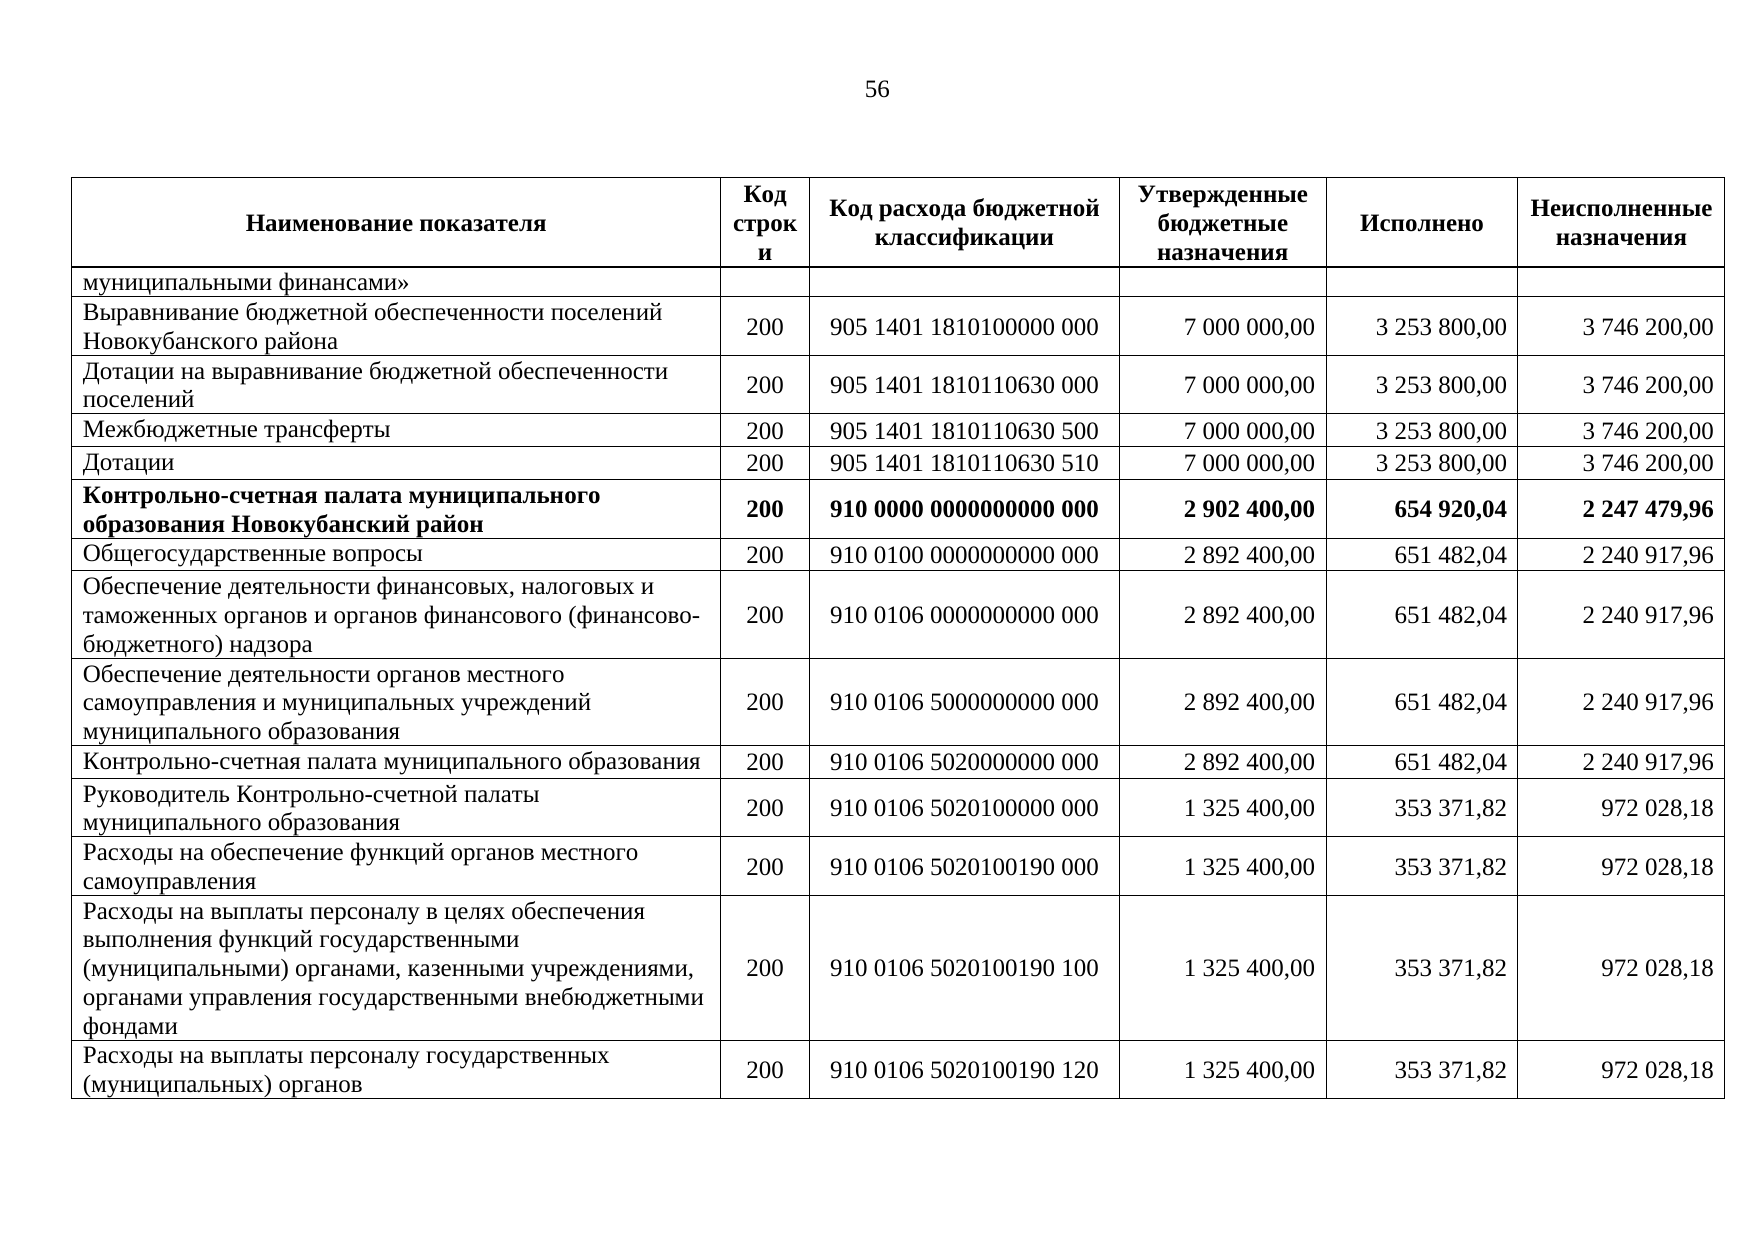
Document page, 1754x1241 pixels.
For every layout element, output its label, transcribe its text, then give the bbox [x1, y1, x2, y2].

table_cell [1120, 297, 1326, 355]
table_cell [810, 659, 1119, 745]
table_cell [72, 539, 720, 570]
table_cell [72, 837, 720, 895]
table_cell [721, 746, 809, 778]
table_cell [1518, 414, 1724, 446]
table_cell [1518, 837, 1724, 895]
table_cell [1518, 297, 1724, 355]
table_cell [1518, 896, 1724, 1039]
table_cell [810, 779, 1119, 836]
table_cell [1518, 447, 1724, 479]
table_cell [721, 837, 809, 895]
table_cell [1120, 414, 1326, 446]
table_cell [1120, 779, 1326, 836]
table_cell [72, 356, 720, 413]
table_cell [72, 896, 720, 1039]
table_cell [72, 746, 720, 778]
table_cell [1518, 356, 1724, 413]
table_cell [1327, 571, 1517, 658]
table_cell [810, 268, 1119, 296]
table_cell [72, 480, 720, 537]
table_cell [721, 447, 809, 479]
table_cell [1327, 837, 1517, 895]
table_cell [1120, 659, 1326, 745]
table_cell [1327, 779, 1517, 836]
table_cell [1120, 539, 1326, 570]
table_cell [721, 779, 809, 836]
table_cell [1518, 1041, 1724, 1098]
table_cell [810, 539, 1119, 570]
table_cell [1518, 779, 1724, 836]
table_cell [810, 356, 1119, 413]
table_header Утвержденные бюджетные назначения [1120, 178, 1326, 266]
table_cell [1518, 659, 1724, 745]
table_header Исполнено [1327, 178, 1517, 266]
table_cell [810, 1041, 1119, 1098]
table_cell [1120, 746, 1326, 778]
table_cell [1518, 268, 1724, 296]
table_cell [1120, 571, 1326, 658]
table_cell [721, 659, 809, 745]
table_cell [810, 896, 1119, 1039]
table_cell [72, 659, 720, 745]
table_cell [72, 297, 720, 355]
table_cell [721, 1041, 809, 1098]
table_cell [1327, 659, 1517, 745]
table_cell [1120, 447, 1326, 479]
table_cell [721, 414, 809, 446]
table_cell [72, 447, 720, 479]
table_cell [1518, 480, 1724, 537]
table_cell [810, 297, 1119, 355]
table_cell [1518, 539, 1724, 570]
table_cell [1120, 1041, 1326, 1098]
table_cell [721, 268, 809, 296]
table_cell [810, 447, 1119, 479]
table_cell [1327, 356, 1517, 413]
table_header Наименование показателя [72, 178, 720, 266]
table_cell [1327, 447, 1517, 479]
table_header Код расхода бюджетной классификации [810, 178, 1119, 266]
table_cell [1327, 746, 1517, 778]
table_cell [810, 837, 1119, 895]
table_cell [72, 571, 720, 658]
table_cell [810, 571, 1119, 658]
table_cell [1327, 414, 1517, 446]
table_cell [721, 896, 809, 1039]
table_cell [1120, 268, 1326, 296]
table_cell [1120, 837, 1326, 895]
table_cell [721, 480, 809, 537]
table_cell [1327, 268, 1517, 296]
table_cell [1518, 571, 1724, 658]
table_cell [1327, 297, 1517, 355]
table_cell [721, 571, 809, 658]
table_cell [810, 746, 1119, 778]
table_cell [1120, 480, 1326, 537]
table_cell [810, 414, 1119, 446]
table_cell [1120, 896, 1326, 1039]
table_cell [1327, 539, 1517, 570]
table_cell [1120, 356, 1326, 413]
table_header Неисполненные назначения [1518, 178, 1724, 266]
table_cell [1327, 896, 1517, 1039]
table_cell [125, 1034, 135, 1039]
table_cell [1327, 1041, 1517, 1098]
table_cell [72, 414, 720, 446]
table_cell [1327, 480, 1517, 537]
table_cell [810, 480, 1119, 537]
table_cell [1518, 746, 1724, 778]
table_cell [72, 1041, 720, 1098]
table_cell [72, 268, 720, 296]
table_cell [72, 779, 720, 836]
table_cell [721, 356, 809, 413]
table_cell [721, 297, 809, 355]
table_header Код строки [721, 178, 809, 266]
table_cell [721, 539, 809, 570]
